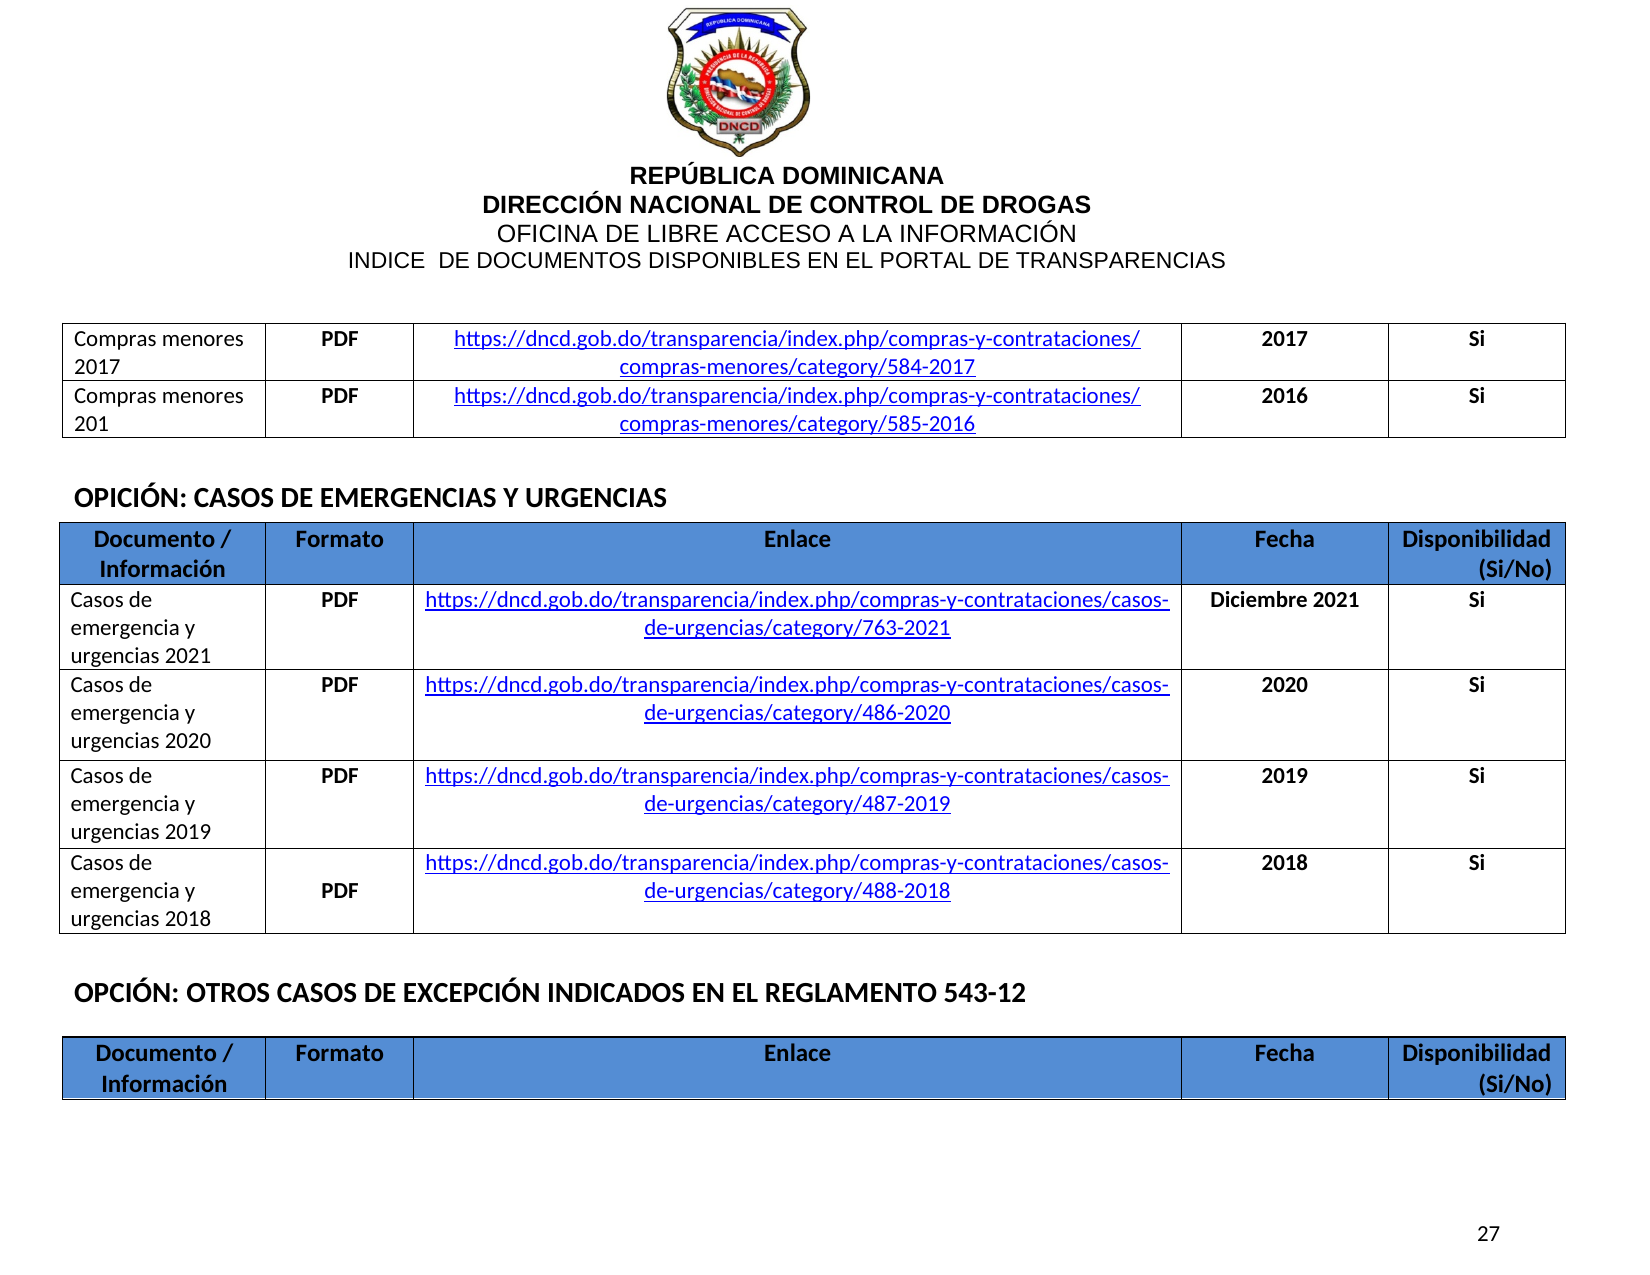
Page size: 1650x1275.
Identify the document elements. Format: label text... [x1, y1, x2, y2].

table_cell Casos de emergencia y urgencias 2018 [60, 849, 265, 933]
table_cell Si [1389, 585, 1565, 669]
table_cell 2017 [1182, 324, 1388, 380]
table_cell Si [1389, 849, 1565, 933]
table_cell 2018 [1182, 849, 1388, 933]
table_header Disponibilidad (Si/No) [1389, 1038, 1565, 1098]
table_cell https://dncd.gob.do/transparencia/index.php/compras-y-contrataciones/compras-menores/category/584-2017 [414, 324, 1181, 380]
table_cell PDF [266, 381, 413, 437]
table_cell https://dncd.gob.do/transparencia/index.php/compras-y-contrataciones/casos-de-urgencias/category/488-2018 [414, 849, 1181, 933]
table_cell https://dncd.gob.do/transparencia/index.php/compras-y-contrataciones/casos-de-urgencias/category/763-2021 [414, 585, 1181, 669]
table_cell Si [1389, 670, 1565, 760]
table_cell PDF [266, 761, 413, 847]
table_cell https://dncd.gob.do/transparencia/index.php/compras-y-contrataciones/casos-de-urgencias/category/486-2020 [414, 670, 1181, 760]
table_cell PDF [266, 585, 413, 669]
table_cell Si [1389, 381, 1565, 437]
table_cell 2016 [1182, 381, 1388, 437]
text OPICIÓN: CASOS DE EMERGENCIAS Y URGENCIAS [74, 479, 1500, 514]
table_cell Casos de emergencia y urgencias 2020 [60, 670, 265, 760]
table_cell Diciembre 2021 [1182, 585, 1388, 669]
table_cell Compras menores 201 [63, 381, 265, 437]
table_header Documento / Información [60, 523, 265, 584]
text OPCIÓN: OTROS CASOS DE EXCEPCIÓN INDICADOS EN EL REGLAMENTO 543-12 [74, 974, 1500, 1010]
table_header Enlace [414, 1038, 1181, 1098]
table_cell Si [1389, 761, 1565, 847]
table_cell https://dncd.gob.do/transparencia/index.php/compras-y-contrataciones/compras-menores/category/585-2016 [414, 381, 1181, 437]
table_header Enlace [414, 523, 1181, 584]
table_cell 2020 [1182, 670, 1388, 760]
table_header Fecha [1182, 523, 1388, 584]
picture [666, 5, 811, 157]
table_cell Casos de emergencia y urgencias 2019 [60, 761, 265, 847]
table_cell Casos de emergencia y urgencias 2021 [60, 585, 265, 669]
table_cell Compras menores 2017 [63, 324, 265, 380]
table_cell PDF [266, 670, 413, 760]
table_header Disponibilidad (Si/No) [1389, 523, 1565, 584]
table_header Formato [266, 523, 413, 584]
table_header Documento / Información [63, 1038, 265, 1098]
table_header Fecha [1182, 1038, 1388, 1098]
table_cell https://dncd.gob.do/transparencia/index.php/compras-y-contrataciones/casos-de-urgencias/category/487-2019 [414, 761, 1181, 847]
table_header Formato [266, 1038, 413, 1098]
table_cell 2019 [1182, 761, 1388, 847]
table_cell PDF [266, 324, 413, 380]
table_cell PDF [266, 849, 413, 933]
table_cell Si [1389, 324, 1565, 380]
